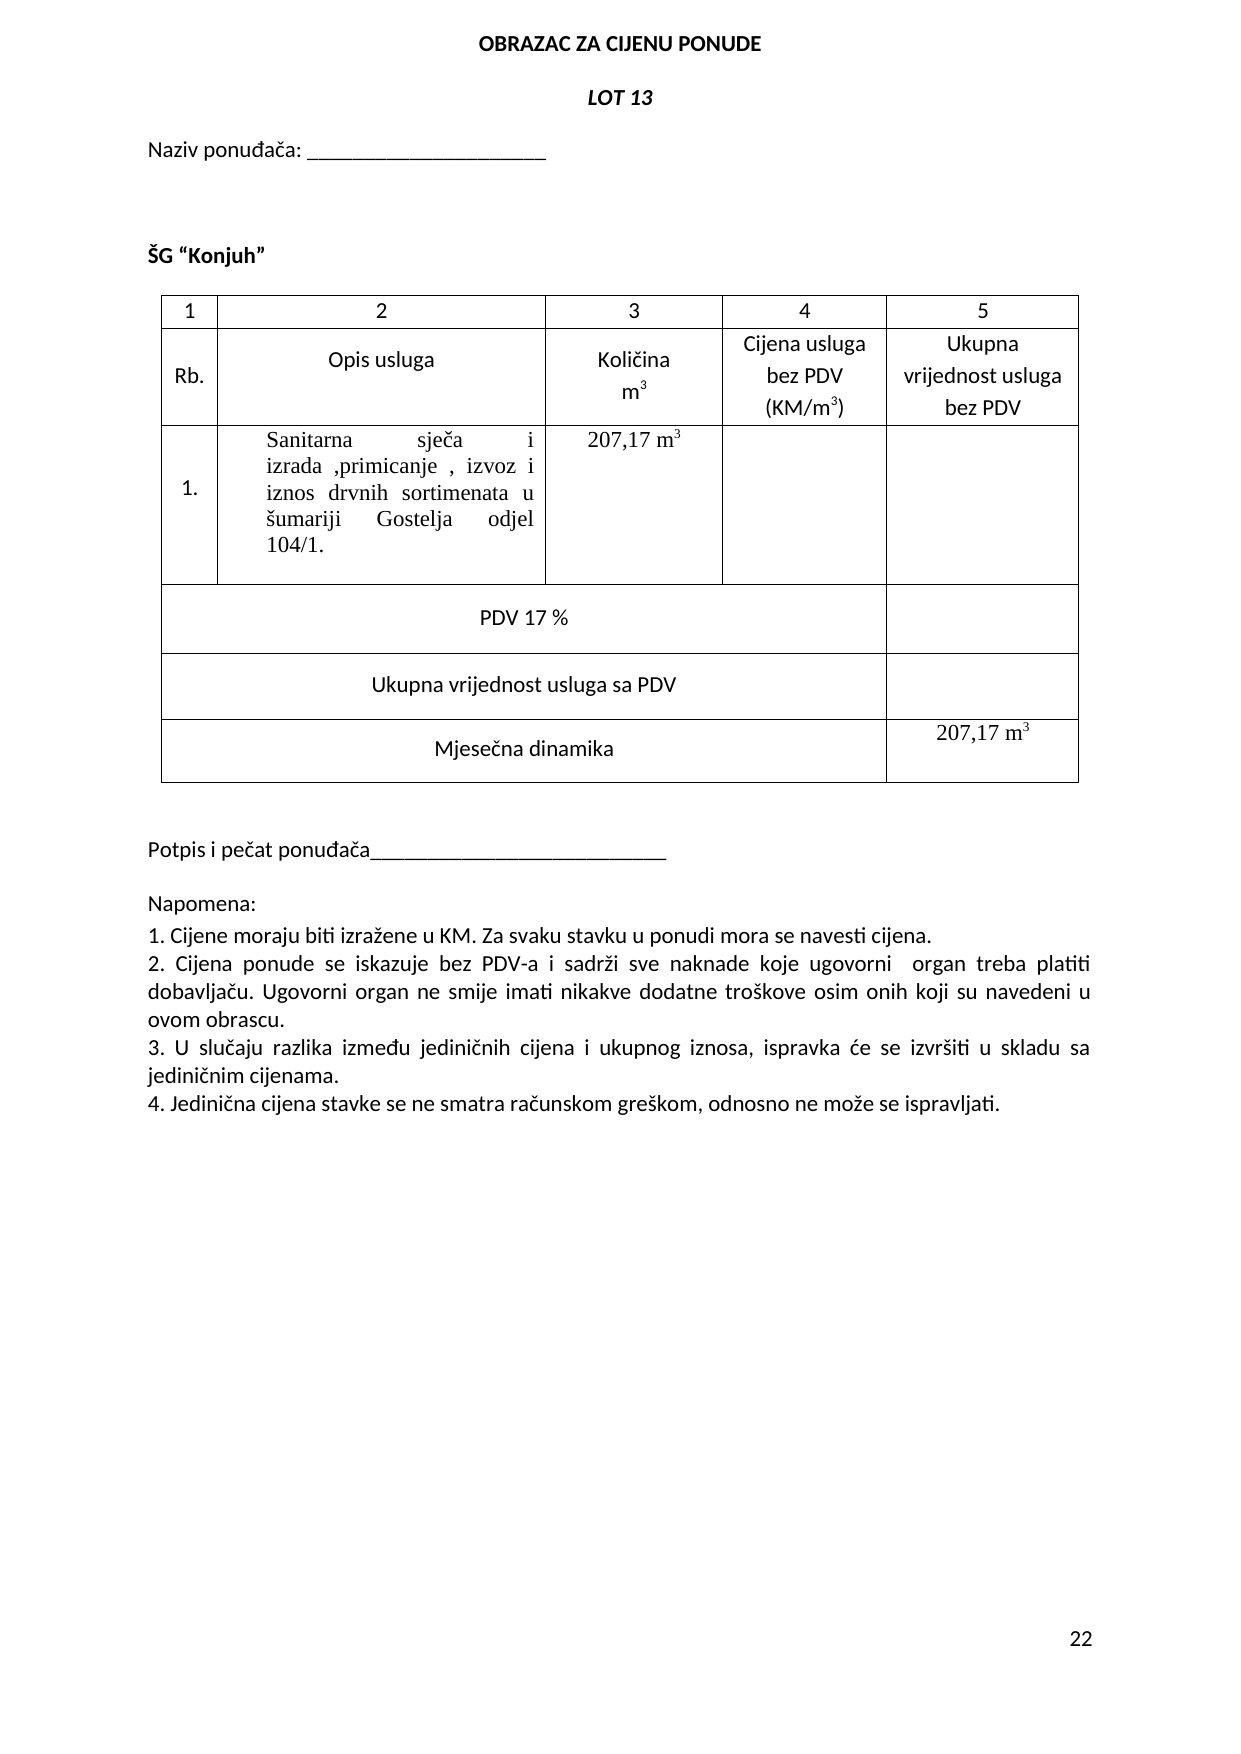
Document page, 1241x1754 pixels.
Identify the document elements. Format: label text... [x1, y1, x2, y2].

table_cell [887, 654, 1078, 718]
table_header 1 [162, 296, 217, 328]
table_cell PDV 17 % [162, 585, 886, 653]
list 1. Cijene moraju biti izražene u KM. Za svaku stavku u ponudi mora se navesti cijena. [148, 921, 1092, 949]
text Potpis i pečat ponuđača__________________________ [148, 836, 1092, 864]
table_header 2 [218, 296, 545, 328]
table_header 4 [723, 296, 886, 328]
table_cell Ukupna vrijednost usluga sa PDV [162, 654, 886, 718]
table_cell Mjesečna dinamika [162, 720, 886, 782]
table_cell 1. [162, 426, 217, 584]
table_cell Rb. [162, 329, 217, 425]
text LOT 13 [148, 83, 1092, 111]
text Naziv ponuđača: _____________________ [148, 136, 1092, 164]
text OBRAZAC ZA CIJENU PONUDE [148, 29, 1092, 58]
table_header 5 [887, 296, 1078, 328]
text ŠG “Konjuh” [148, 242, 1092, 270]
list 2. Cijena ponude se iskazuje bez PDV-a i sadrži sve naknade koje ugovorni organ treba platiti dobavljaču. Ugovorni organ ne smije imati nikakve dodatne troškove osim onih koji su navedeni u ovom obrascu. [148, 949, 1092, 1033]
table_cell Opis usluga [218, 329, 545, 425]
list 3. U slučaju razlika između jediničnih cijena i ukupnog iznosa, ispravka će se izvršiti u skladu sa jediničnim cijenama. [148, 1033, 1092, 1089]
list 4. Jedinična cijena stavke se ne smatra računskom greškom, odnosno ne može se ispravljati. [148, 1089, 1092, 1117]
table_header 3 [546, 296, 722, 328]
table_cell [887, 426, 1078, 584]
table_cell Količina m3 [546, 329, 722, 425]
table_cell Sanitarna sječa i izrada ,primicanje , izvoz i iznos drvnih sortimenata u šumariji Gostelja odjel 104/1. [218, 426, 545, 584]
table_cell 207,17 m3 [546, 426, 722, 584]
text Napomena: [148, 889, 891, 917]
table_cell Cijena usluga bez PDV (KM/m3) [723, 329, 886, 425]
table_cell Ukupna vrijednost usluga bez PDV [887, 329, 1078, 425]
table_cell [887, 585, 1078, 653]
table_cell 207,17 m3 [887, 720, 1078, 782]
table_cell [723, 426, 886, 584]
